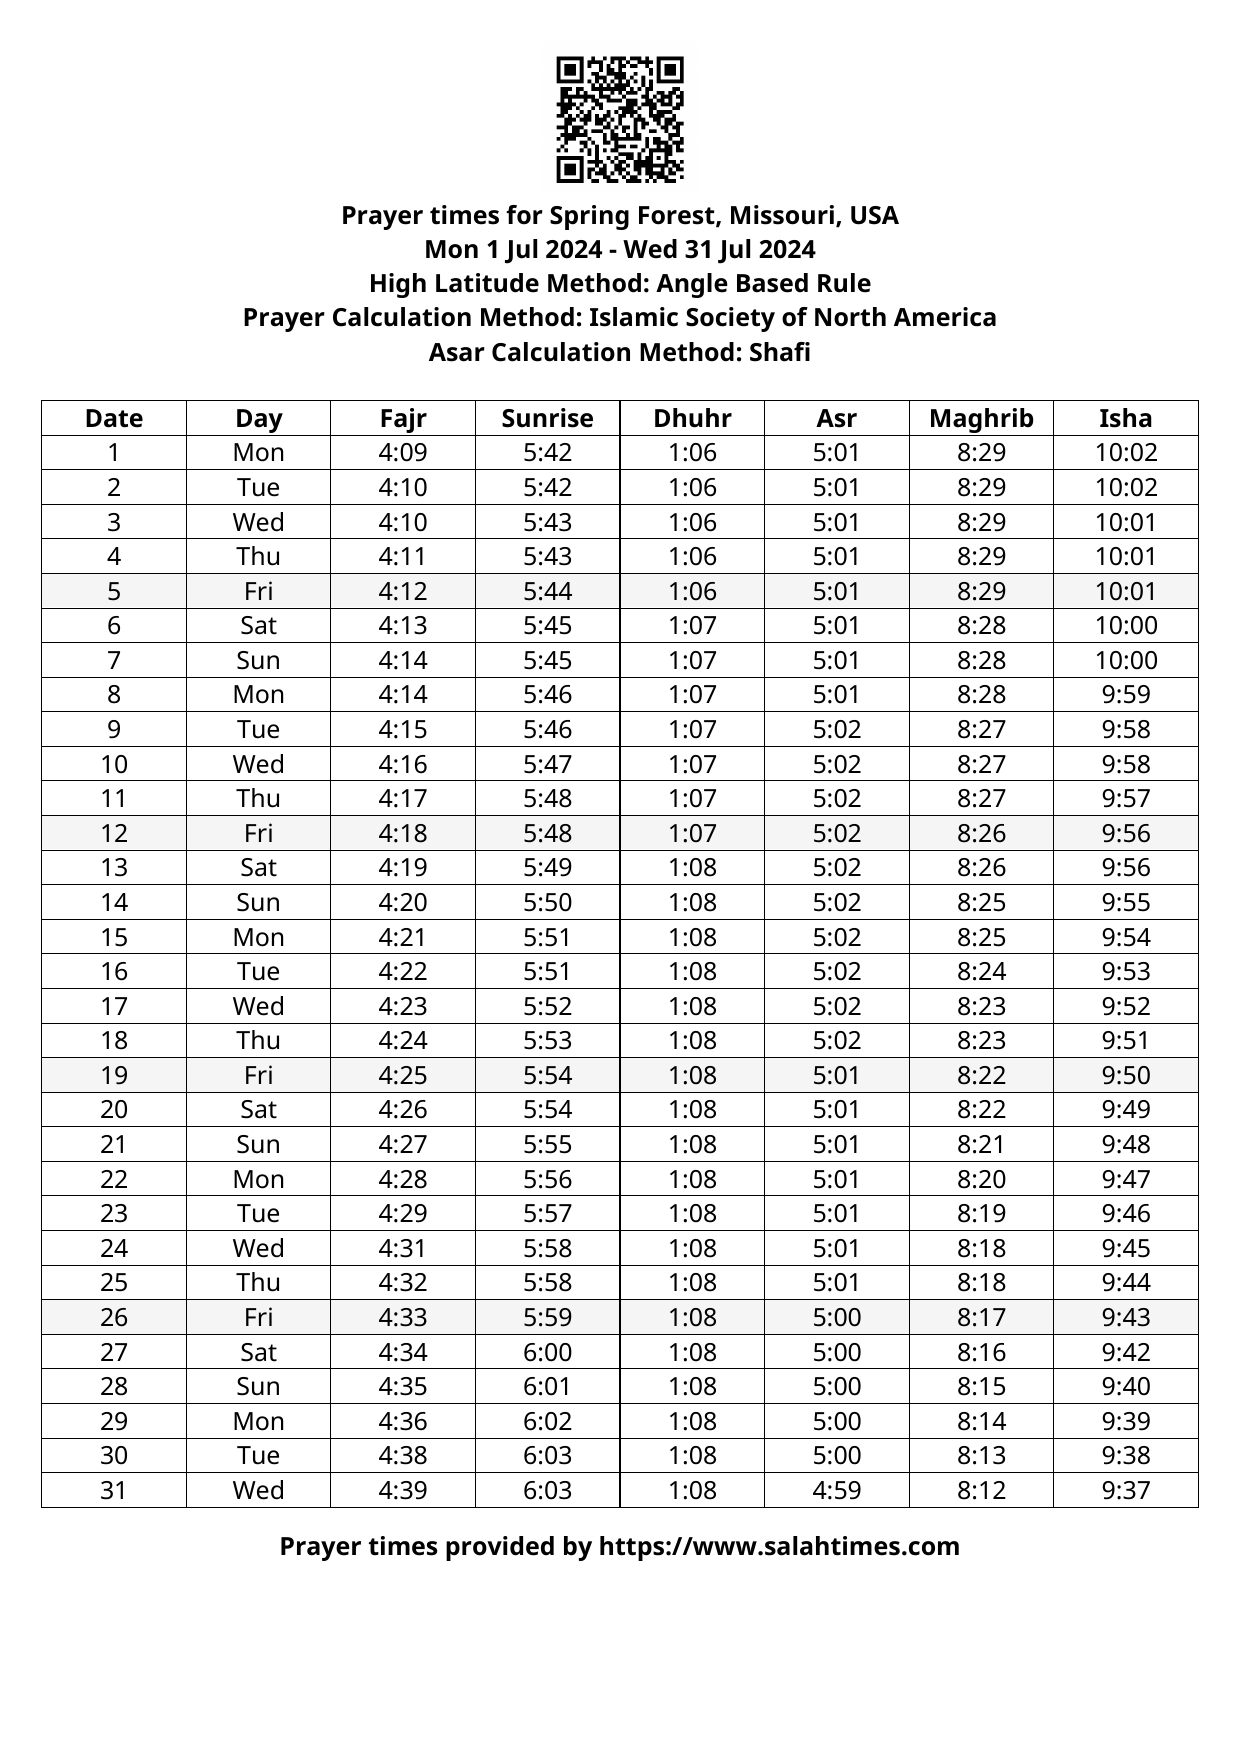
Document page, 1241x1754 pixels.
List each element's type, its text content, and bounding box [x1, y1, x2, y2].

table_cell 8:19 [910, 1196, 1053, 1230]
table_cell 10:01 [1054, 505, 1198, 538]
table_cell Thu [187, 1266, 330, 1299]
table_cell 5:01 [765, 470, 909, 504]
table_cell 19 [42, 1058, 186, 1092]
table_cell Mon [187, 920, 330, 953]
table_cell 9:57 [1054, 781, 1198, 815]
table_cell 3 [42, 505, 186, 538]
table_cell 5:01 [765, 1162, 909, 1195]
table_cell 9:54 [1054, 920, 1198, 953]
table_cell 5:02 [765, 816, 909, 849]
table_cell 8:22 [910, 1093, 1053, 1126]
table_cell 28 [42, 1369, 186, 1403]
picture [542, 41, 699, 198]
table_cell 8:22 [910, 1058, 1053, 1092]
table_cell 5:01 [765, 678, 909, 711]
table_cell 5:01 [765, 539, 909, 573]
table_cell Sat [187, 1335, 330, 1368]
table_header Day [187, 401, 330, 434]
table_cell 13 [42, 851, 186, 884]
table_cell 2 [42, 470, 186, 504]
table_cell 8:21 [910, 1127, 1053, 1161]
table_cell 9:49 [1054, 1093, 1198, 1126]
table_cell 4:24 [331, 1024, 475, 1057]
table_header Asr [765, 401, 909, 434]
table_cell 24 [42, 1231, 186, 1264]
table_cell 9:42 [1054, 1335, 1198, 1368]
table_cell 8:29 [910, 539, 1053, 573]
table_cell 8:13 [910, 1439, 1053, 1472]
table_cell 8:25 [910, 885, 1053, 919]
table_cell 12 [42, 816, 186, 849]
table_cell 5:02 [765, 1024, 909, 1057]
table_cell 9:52 [1054, 989, 1198, 1022]
table_cell 4:26 [331, 1093, 475, 1126]
text Asar Calculation Method: Shafi [42, 334, 1198, 368]
table_cell 9:51 [1054, 1024, 1198, 1057]
table_cell 1:08 [621, 1024, 764, 1057]
table_cell 8:27 [910, 712, 1053, 746]
table_cell 4:22 [331, 954, 475, 988]
table_cell 9:38 [1054, 1439, 1198, 1472]
table_cell Wed [187, 1473, 330, 1507]
table_cell 4:15 [331, 712, 475, 746]
table_cell 5:51 [476, 954, 619, 988]
table_cell Mon [187, 678, 330, 711]
table_cell 10 [42, 747, 186, 780]
table_cell 8:26 [910, 816, 1053, 849]
table_cell 31 [42, 1473, 186, 1507]
table_cell 5:54 [476, 1058, 619, 1092]
table_cell 9:40 [1054, 1369, 1198, 1403]
table_cell 4:21 [331, 920, 475, 953]
table_cell 9:56 [1054, 851, 1198, 884]
table_cell 8:23 [910, 1024, 1053, 1057]
table_cell 9:59 [1054, 678, 1198, 711]
table_cell 8:12 [910, 1473, 1053, 1507]
table_cell Sat [187, 609, 330, 642]
table_cell 10:01 [1054, 539, 1198, 573]
table_cell 5:51 [476, 920, 619, 953]
table_cell Tue [187, 712, 330, 746]
table_cell 9:37 [1054, 1473, 1198, 1507]
table_cell Wed [187, 747, 330, 780]
table_cell 8:14 [910, 1404, 1053, 1437]
table_cell Mon [187, 1404, 330, 1437]
table_cell 1:08 [621, 1335, 764, 1368]
table_cell Fri [187, 1058, 330, 1092]
table_cell Tue [187, 1196, 330, 1230]
table_cell 6:03 [476, 1439, 619, 1472]
table_cell 5:01 [765, 643, 909, 677]
table_cell 5:00 [765, 1404, 909, 1437]
table_cell 5:01 [765, 609, 909, 642]
table_cell 1:06 [621, 436, 764, 469]
table_cell 5:02 [765, 747, 909, 780]
table_cell 4:33 [331, 1300, 475, 1334]
table_cell 10:00 [1054, 643, 1198, 677]
table_cell 5:01 [765, 1127, 909, 1161]
table_cell 1:08 [621, 851, 764, 884]
text High Latitude Method: Angle Based Rule [42, 266, 1198, 300]
table_cell 8:27 [910, 747, 1053, 780]
table_cell 8:26 [910, 851, 1053, 884]
table_cell 9:55 [1054, 885, 1198, 919]
table_cell 1:08 [621, 1093, 764, 1126]
table_cell 8:28 [910, 643, 1053, 677]
table_cell 9:58 [1054, 747, 1198, 780]
table_cell 5:58 [476, 1266, 619, 1299]
table_cell 1:07 [621, 747, 764, 780]
table_cell 9:48 [1054, 1127, 1198, 1161]
table_cell 6:02 [476, 1404, 619, 1437]
table_cell 21 [42, 1127, 186, 1161]
text Prayer Calculation Method: Islamic Society of North America [42, 300, 1198, 334]
table_cell Thu [187, 539, 330, 573]
table_cell 9:58 [1054, 712, 1198, 746]
table_cell 17 [42, 989, 186, 1022]
table_cell 1:08 [621, 1404, 764, 1437]
table_cell 4:14 [331, 643, 475, 677]
table_cell 8:18 [910, 1231, 1053, 1264]
table_cell 4:38 [331, 1439, 475, 1472]
table_cell 9:43 [1054, 1300, 1198, 1334]
table_cell 4:09 [331, 436, 475, 469]
table_cell 5:00 [765, 1300, 909, 1334]
table_cell 1:08 [621, 1369, 764, 1403]
table_cell 1:08 [621, 954, 764, 988]
table_cell 9:53 [1054, 954, 1198, 988]
table_cell 4:19 [331, 851, 475, 884]
table_cell Tue [187, 1439, 330, 1472]
table_cell 5:55 [476, 1127, 619, 1161]
table_cell 4:28 [331, 1162, 475, 1195]
table_cell 8:25 [910, 920, 1053, 953]
table_cell 1:06 [621, 470, 764, 504]
table_cell 8 [42, 678, 186, 711]
table_cell 29 [42, 1404, 186, 1437]
table_cell 4:27 [331, 1127, 475, 1161]
table_cell 1:07 [621, 609, 764, 642]
table_cell 7 [42, 643, 186, 677]
table_cell 1:08 [621, 1231, 764, 1264]
table_header Maghrib [910, 401, 1053, 434]
table_cell 8:20 [910, 1162, 1053, 1195]
table_cell 5 [42, 574, 186, 607]
table_cell 5:46 [476, 678, 619, 711]
table_cell 5:01 [765, 505, 909, 538]
table_cell 23 [42, 1196, 186, 1230]
table_cell 6:03 [476, 1473, 619, 1507]
table_cell 6:00 [476, 1335, 619, 1368]
table_cell 1:07 [621, 781, 764, 815]
table_cell 1 [42, 436, 186, 469]
table_cell 25 [42, 1266, 186, 1299]
table_cell 1:08 [621, 920, 764, 953]
table_cell 5:01 [765, 1266, 909, 1299]
table_cell 1:08 [621, 1058, 764, 1092]
table_cell 9:56 [1054, 816, 1198, 849]
table_cell 5:00 [765, 1439, 909, 1472]
table_cell 5:53 [476, 1024, 619, 1057]
table_cell 5:45 [476, 609, 619, 642]
table_cell 5:56 [476, 1162, 619, 1195]
table_cell 8:29 [910, 574, 1053, 607]
table_cell 4:17 [331, 781, 475, 815]
table_cell 8:17 [910, 1300, 1053, 1334]
table_cell 5:43 [476, 505, 619, 538]
table_cell 5:02 [765, 885, 909, 919]
table_cell 1:08 [621, 989, 764, 1022]
table_cell 1:08 [621, 885, 764, 919]
table_cell 4:18 [331, 816, 475, 849]
table_cell 5:01 [765, 1196, 909, 1230]
table_cell Wed [187, 1231, 330, 1264]
table_cell 4:36 [331, 1404, 475, 1437]
table_cell 9:44 [1054, 1266, 1198, 1299]
table_cell 5:00 [765, 1369, 909, 1403]
table_cell Sun [187, 1127, 330, 1161]
table_cell 5:48 [476, 816, 619, 849]
table_cell 27 [42, 1335, 186, 1368]
table_cell 26 [42, 1300, 186, 1334]
table_cell Sat [187, 1093, 330, 1126]
table_cell 5:52 [476, 989, 619, 1022]
table_cell Tue [187, 470, 330, 504]
table_cell 5:57 [476, 1196, 619, 1230]
table_cell 4:32 [331, 1266, 475, 1299]
table_cell 5:01 [765, 436, 909, 469]
table_cell 1:07 [621, 678, 764, 711]
table_cell 6:01 [476, 1369, 619, 1403]
table_cell 4:16 [331, 747, 475, 780]
table_cell 8:23 [910, 989, 1053, 1022]
table_cell 4:10 [331, 470, 475, 504]
table_cell 4:25 [331, 1058, 475, 1092]
table_cell 22 [42, 1162, 186, 1195]
table_cell 10:01 [1054, 574, 1198, 607]
table_header Fajr [331, 401, 475, 434]
table_cell 5:50 [476, 885, 619, 919]
table_cell 11 [42, 781, 186, 815]
table_cell 8:28 [910, 678, 1053, 711]
table_cell 4:13 [331, 609, 475, 642]
text Prayer times provided by https://www.salahtimes.com [42, 1528, 1198, 1563]
table_cell 9:45 [1054, 1231, 1198, 1264]
table_cell 1:08 [621, 1439, 764, 1472]
table_header Isha [1054, 401, 1198, 434]
table_cell 4:29 [331, 1196, 475, 1230]
table_cell 5:59 [476, 1300, 619, 1334]
table_cell 10:02 [1054, 436, 1198, 469]
table_cell Sun [187, 885, 330, 919]
table_cell 20 [42, 1093, 186, 1126]
table_cell 5:02 [765, 989, 909, 1022]
table_cell 5:42 [476, 436, 619, 469]
table_cell 9 [42, 712, 186, 746]
table_cell 5:54 [476, 1093, 619, 1126]
table_cell 5:48 [476, 781, 619, 815]
table_cell Mon [187, 436, 330, 469]
table_cell 5:01 [765, 574, 909, 607]
table_cell 8:27 [910, 781, 1053, 815]
table_cell 5:00 [765, 1335, 909, 1368]
table_cell 1:08 [621, 1162, 764, 1195]
table_cell 5:43 [476, 539, 619, 573]
table_cell Tue [187, 954, 330, 988]
table_cell 5:02 [765, 920, 909, 953]
table_cell 1:08 [621, 1300, 764, 1334]
table_cell 5:44 [476, 574, 619, 607]
table_cell Fri [187, 574, 330, 607]
table_cell 5:02 [765, 954, 909, 988]
table_cell 4 [42, 539, 186, 573]
table_cell 8:29 [910, 470, 1053, 504]
table_cell 9:47 [1054, 1162, 1198, 1195]
table_cell 9:46 [1054, 1196, 1198, 1230]
table_cell 1:06 [621, 539, 764, 573]
table_cell 4:12 [331, 574, 475, 607]
table_cell 30 [42, 1439, 186, 1472]
table_cell 5:02 [765, 851, 909, 884]
table_cell Sun [187, 643, 330, 677]
text Prayer times for Spring Forest, Missouri, USA [42, 198, 1198, 232]
table_cell Sat [187, 851, 330, 884]
table_cell 1:07 [621, 712, 764, 746]
table_cell 8:29 [910, 505, 1053, 538]
table_cell 4:39 [331, 1473, 475, 1507]
table_cell 9:39 [1054, 1404, 1198, 1437]
table_cell 5:02 [765, 712, 909, 746]
table_cell 18 [42, 1024, 186, 1057]
table_cell 4:11 [331, 539, 475, 573]
table_cell 8:18 [910, 1266, 1053, 1299]
table_cell 8:28 [910, 609, 1053, 642]
table_cell 5:45 [476, 643, 619, 677]
table_cell 1:08 [621, 1127, 764, 1161]
table_cell 4:34 [331, 1335, 475, 1368]
table_cell 1:08 [621, 1196, 764, 1230]
table_cell 1:07 [621, 643, 764, 677]
table_cell 5:49 [476, 851, 619, 884]
table_cell Mon [187, 1162, 330, 1195]
table_cell 8:15 [910, 1369, 1053, 1403]
table_cell 5:01 [765, 1093, 909, 1126]
table_cell 4:20 [331, 885, 475, 919]
table_cell 9:50 [1054, 1058, 1198, 1092]
table_cell 5:01 [765, 1058, 909, 1092]
table_cell 4:31 [331, 1231, 475, 1264]
table_cell 4:10 [331, 505, 475, 538]
table_cell 1:06 [621, 505, 764, 538]
table_header Sunrise [476, 401, 619, 434]
table_cell 8:29 [910, 436, 1053, 469]
table_cell Fri [187, 1300, 330, 1334]
table_cell Wed [187, 989, 330, 1022]
table_cell Wed [187, 505, 330, 538]
table_cell 10:00 [1054, 609, 1198, 642]
table_cell Fri [187, 816, 330, 849]
table_cell 1:08 [621, 1473, 764, 1507]
table_cell 15 [42, 920, 186, 953]
table_cell 14 [42, 885, 186, 919]
table_cell 16 [42, 954, 186, 988]
table_cell 5:58 [476, 1231, 619, 1264]
table_cell 8:16 [910, 1335, 1053, 1368]
table_cell Sun [187, 1369, 330, 1403]
table_cell 10:02 [1054, 470, 1198, 504]
table_cell 4:14 [331, 678, 475, 711]
table_cell 4:23 [331, 989, 475, 1022]
table_cell 8:24 [910, 954, 1053, 988]
table_cell 5:01 [765, 1231, 909, 1264]
text Mon 1 Jul 2024 - Wed 31 Jul 2024 [42, 232, 1198, 266]
table_header Date [42, 401, 186, 434]
table_cell 4:59 [765, 1473, 909, 1507]
table_cell 4:35 [331, 1369, 475, 1403]
table_cell 5:46 [476, 712, 619, 746]
table_cell 5:47 [476, 747, 619, 780]
table_cell 1:06 [621, 574, 764, 607]
table_cell 1:07 [621, 816, 764, 849]
table_cell 5:02 [765, 781, 909, 815]
table_cell Thu [187, 1024, 330, 1057]
table_header Dhuhr [621, 401, 764, 434]
table_cell Thu [187, 781, 330, 815]
table_cell 6 [42, 609, 186, 642]
table_cell 1:08 [621, 1266, 764, 1299]
table_cell 5:42 [476, 470, 619, 504]
